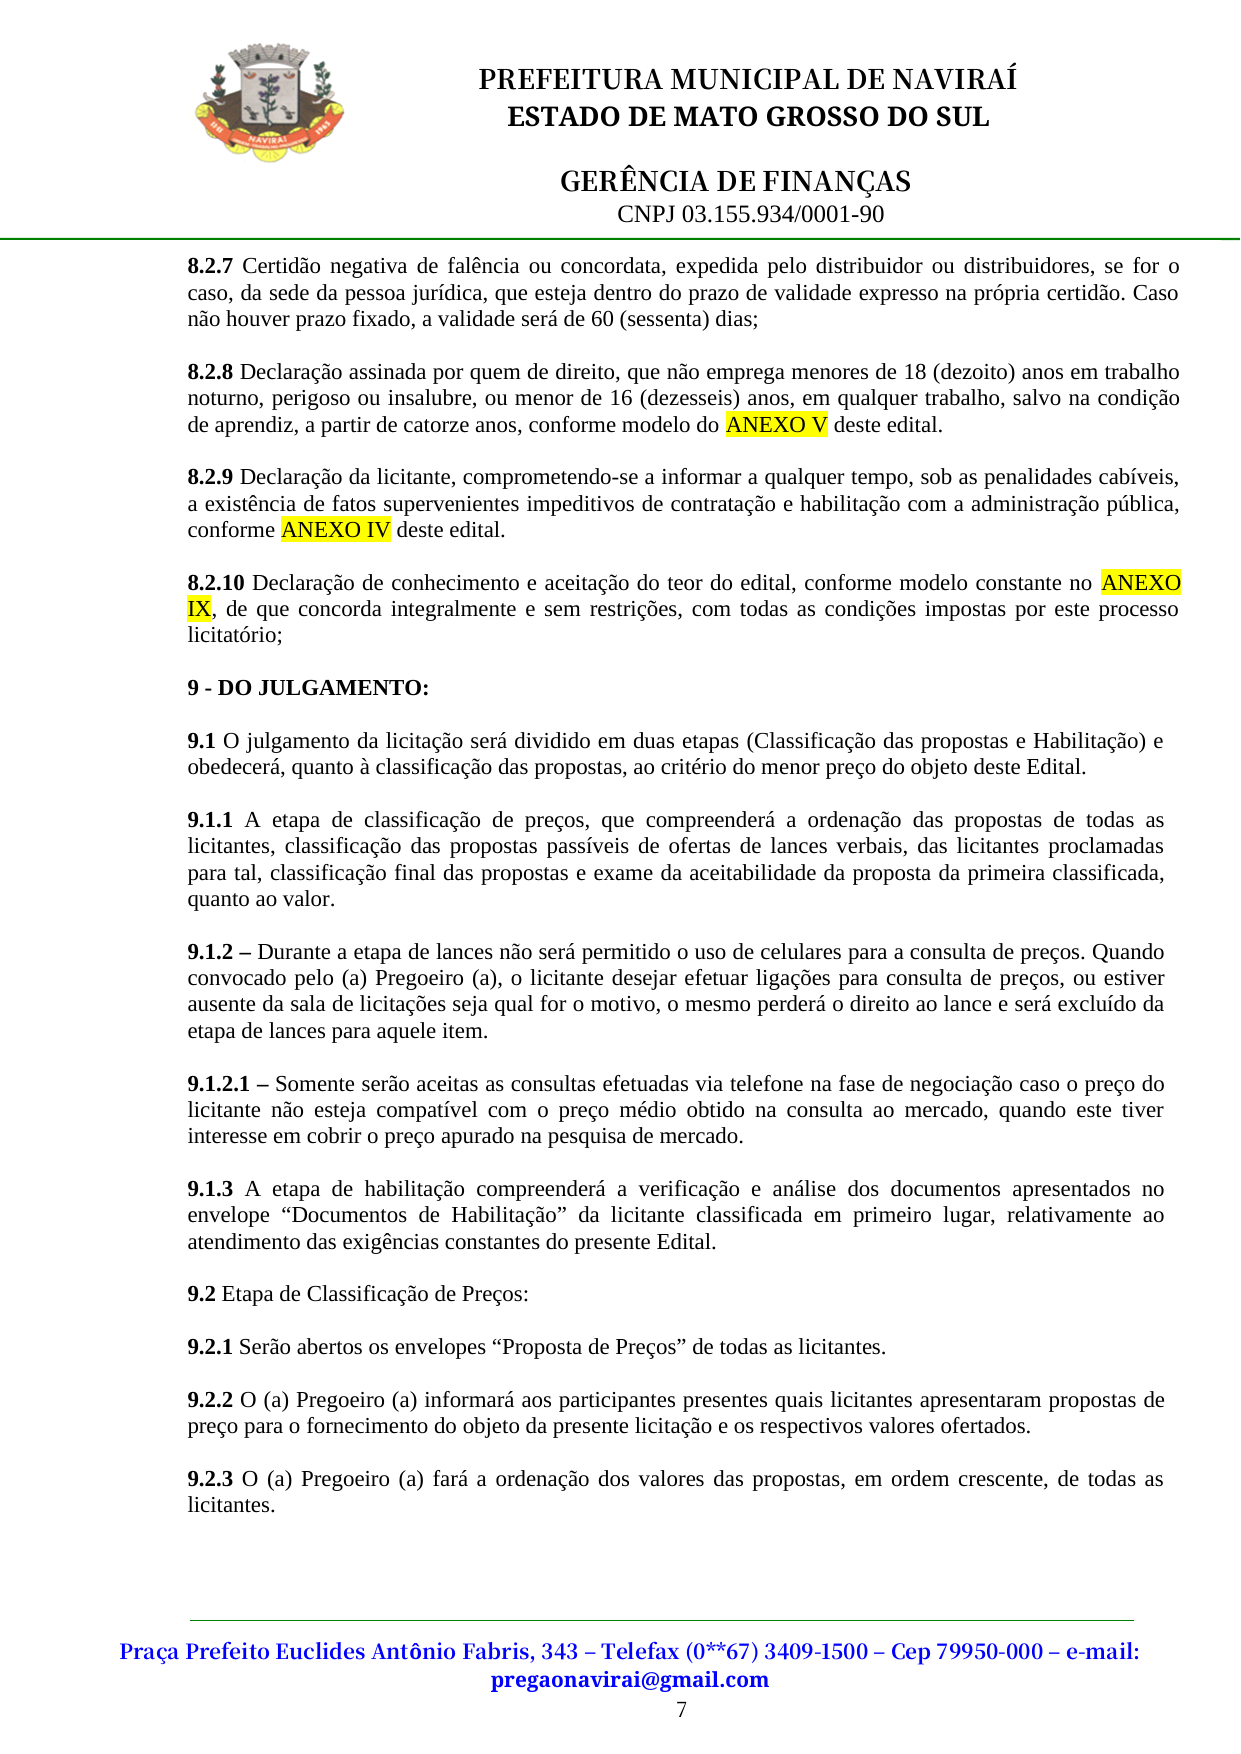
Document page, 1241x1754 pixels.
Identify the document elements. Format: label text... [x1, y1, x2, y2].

text 8.2.10 Declaração de conhecimento e aceitação do teor do edital, conforme modelo constante no ANEXO IX, de que concorda integralmente e sem restrições, com todas as condições impostas por este processo licitatório; [187, 569, 1181, 648]
text 9.1.2 – Durante a etapa de lances não será permitido o uso de celulares para a consulta de preços. Quando convocado pelo (a) Pregoeiro (a), o licitante desejar efetuar ligações para consulta de preços, ou estiver ausente da sala de licitações seja qual for o motivo, o mesmo perderá o direito ao lance e será excluído da etapa de lances para aquele item. [187, 938, 1166, 1043]
text 8.2.7 Certidão negativa de falência ou concordata, expedida pelo distribuidor ou distribuidores, se for o caso, da sede da pessoa jurídica, que esteja dentro do prazo de validade expresso na própria certidão. Caso não houver prazo fixado, a validade será de 60 (sessenta) dias; [187, 253, 1181, 332]
text 8.2.8 Declaração assinada por quem de direito, que não emprega menores de 18 (dezoito) anos em trabalho noturno, perigoso ou insalubre, ou menor de 16 (dezesseis) anos, em qualquer trabalho, salvo na condição de aprendiz, a partir de catorze anos, conforme modelo do ANEXO V deste edital. [187, 358, 1181, 437]
text 9.2 Etapa de Classificação de Preços: [187, 1280, 1166, 1307]
text 9.1.1 A etapa de classificação de preços, que compreenderá a ordenação das propostas de todas as licitantes, classificação das propostas passíveis de ofertas de lances verbais, das licitantes proclamadas para tal, classificação final das propostas e exame da aceitabilidade da proposta da primeira classificada, quanto ao valor. [187, 806, 1166, 911]
text 8.2.9 Declaração da licitante, comprometendo-se a informar a qualquer tempo, sob as penalidades cabíveis, a existência de fatos supervenientes impeditivos de contratação e habilitação com a administração pública, conforme ANEXO IV deste edital. [187, 463, 1181, 542]
text 9.2.3 O (a) Pregoeiro (a) fará a ordenação dos valores das propostas, em ordem crescente, de todas as licitantes. [187, 1465, 1166, 1518]
text 9.1 O julgamento da licitação será dividido em duas etapas (Classificação das propostas e Habilitação) e obedecerá, quanto à classificação das propostas, ao critério do menor preço do objeto deste Edital. [187, 727, 1166, 780]
text 9 - DO JULGAMENTO: [187, 674, 1166, 701]
text 9.1.2.1 – Somente serão aceitas as consultas efetuadas via telefone na fase de negociação caso o preço do licitante não esteja compatível com o preço médio obtido na consulta ao mercado, quando este tiver interesse em cobrir o preço apurado na pesquisa de mercado. [187, 1069, 1166, 1149]
text 9.2.1 Serão abertos os envelopes “Proposta de Preços” de todas as licitantes. [187, 1333, 1166, 1359]
text 9.1.3 A etapa de habilitação compreenderá a verificação e análise dos documentos apresentados no envelope “Documentos de Habilitação” da licitante classificada em primeiro lugar, relativamente ao atendimento das exigências constantes do presente Edital. [187, 1175, 1166, 1254]
text 9.2.2 O (a) Pregoeiro (a) informará aos participantes presentes quais licitantes apresentaram propostas de preço para o fornecimento do objeto da presente licitação e os respectivos valores ofertados. [187, 1386, 1166, 1438]
